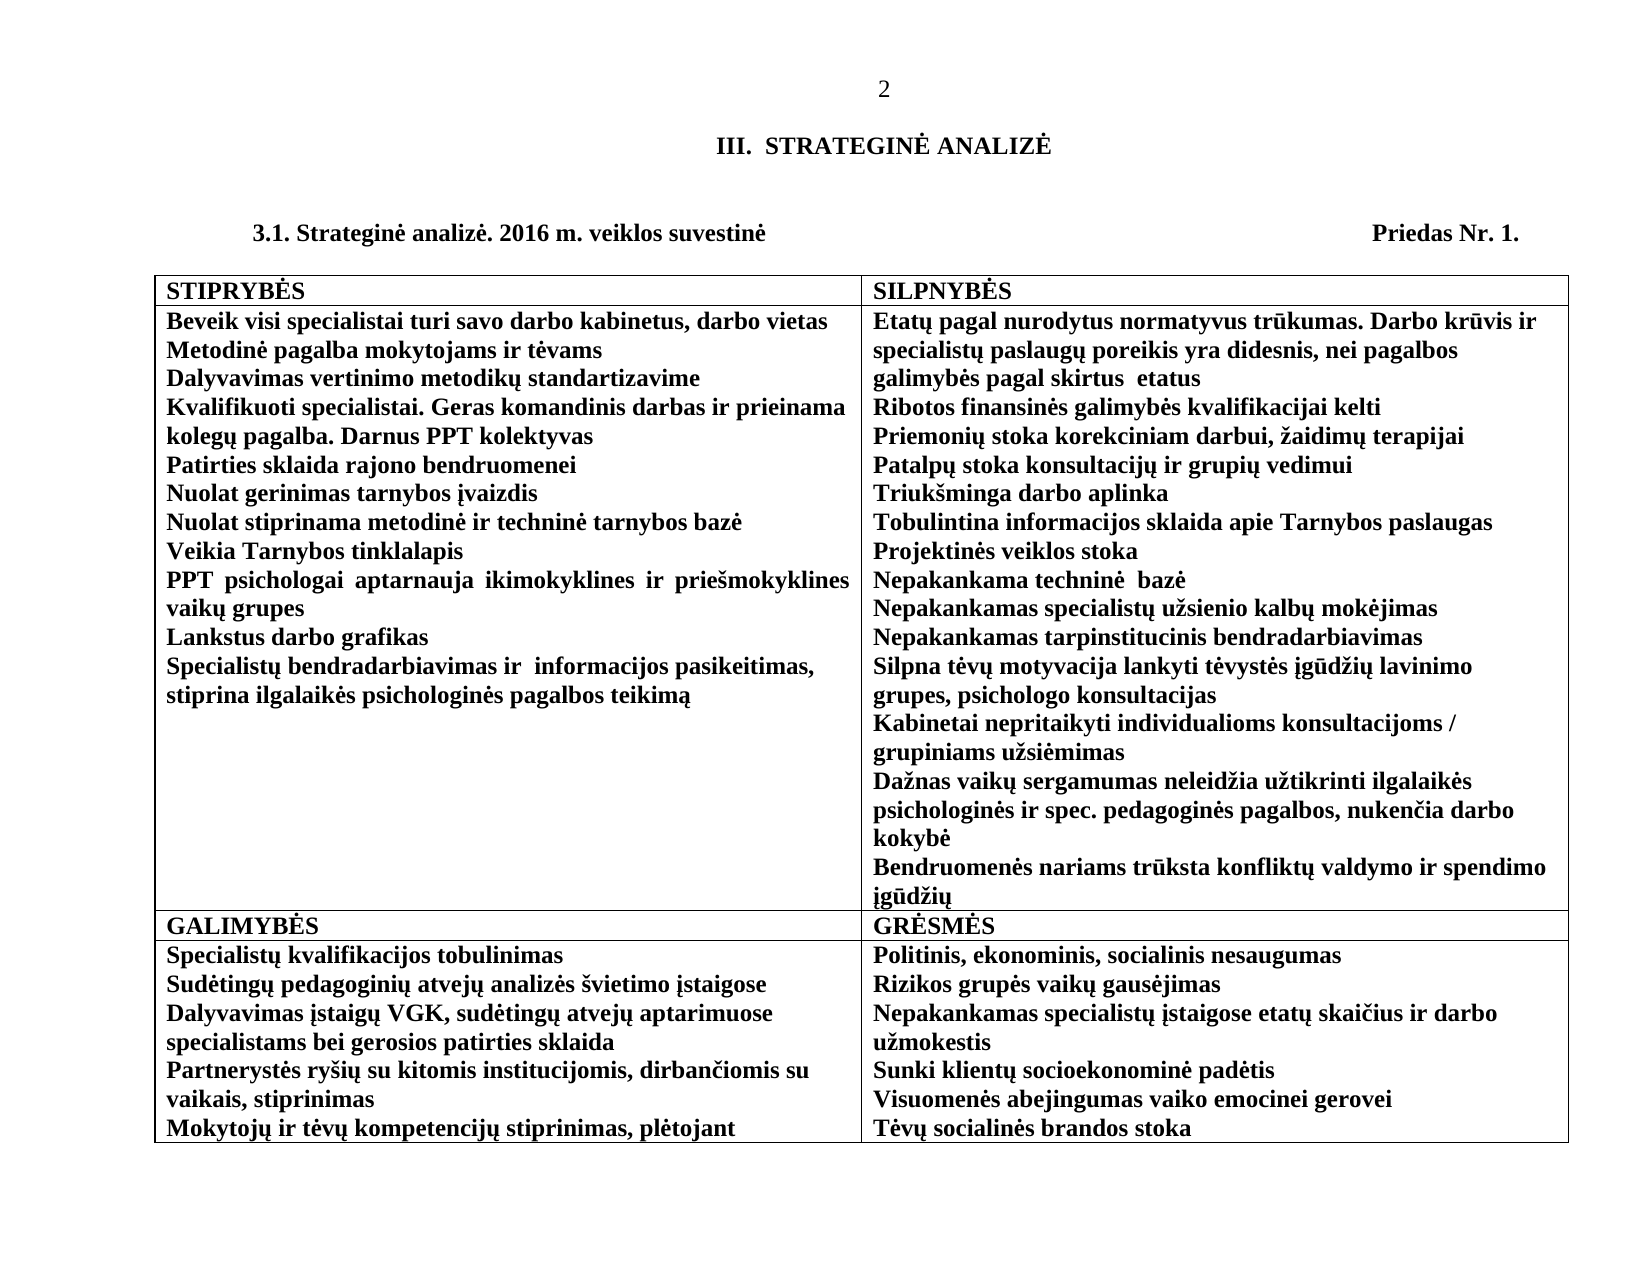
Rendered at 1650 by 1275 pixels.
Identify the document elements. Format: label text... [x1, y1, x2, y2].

table_cell Beveik visi specialistai turi savo darbo kabinetus, darbo vietas Metodinė pagalba mokytojams ir tėvams Dalyvavimas vertinimo metodikų standartizavime Kvalifikuoti specialistai. Geras komandinis darbas ir prieinama kolegų pagalba. Darnus PPT kolektyvas Patirties sklaida rajono bendruomenei Nuolat gerinimas tarnybos įvaizdis Nuolat stiprinama metodinė ir techninė tarnybos bazė Veikia Tarnybos tinklalapis PPT psichologai aptarnauja ikimokyklines ir priešmokyklines vaikų grupes Lankstus darbo grafikas Specialistų bendradarbiavimas ir informacijos pasikeitimas, stiprina ilgalaikės psichologinės pagalbos teikimą [156, 306, 861, 910]
table_header SILPNYBĖS [862, 276, 1568, 305]
subtitle III. STRATEGINĖ ANALIZĖ [177, 131, 1591, 160]
text 3.1. Strateginė analizė. 2016 m. veiklos suvestinė Priedas Nr. 1. [177, 218, 1591, 246]
table_cell GRĖSMĖS [862, 911, 1568, 939]
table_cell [862, 941, 1568, 1142]
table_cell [156, 941, 861, 1142]
table_cell Etatų pagal nurodytus normatyvus trūkumas. Darbo krūvis ir specialistų paslaugų poreikis yra didesnis, nei pagalbos galimybės pagal skirtus etatus Ribotos finansinės galimybės kvalifikacijai kelti Priemonių stoka korekciniam darbui, žaidimų terapijai Patalpų stoka konsultacijų ir grupių vedimui Triukšminga darbo aplinka Tobulintina informacijos sklaida apie Tarnybos paslaugas Projektinės veiklos stoka Nepakankama techninė bazė Nepakankamas specialistų užsienio kalbų mokėjimas Nepakankamas tarpinstitucinis bendradarbiavimas Silpna tėvų motyvacija lankyti tėvystės įgūdžių lavinimo grupes, psichologo konsultacijas Kabinetai nepritaikyti individualioms konsultacijoms / grupiniams užsiėmimas Dažnas vaikų sergamumas neleidžia užtikrinti ilgalaikės psichologinės ir spec. pedagoginės pagalbos, nukenčia darbo kokybė Bendruomenės nariams trūksta konfliktų valdymo ir spendimo įgūdžių [862, 306, 1568, 910]
table_header STIPRYBĖS [156, 276, 861, 305]
table_cell GALIMYBĖS [156, 911, 861, 939]
